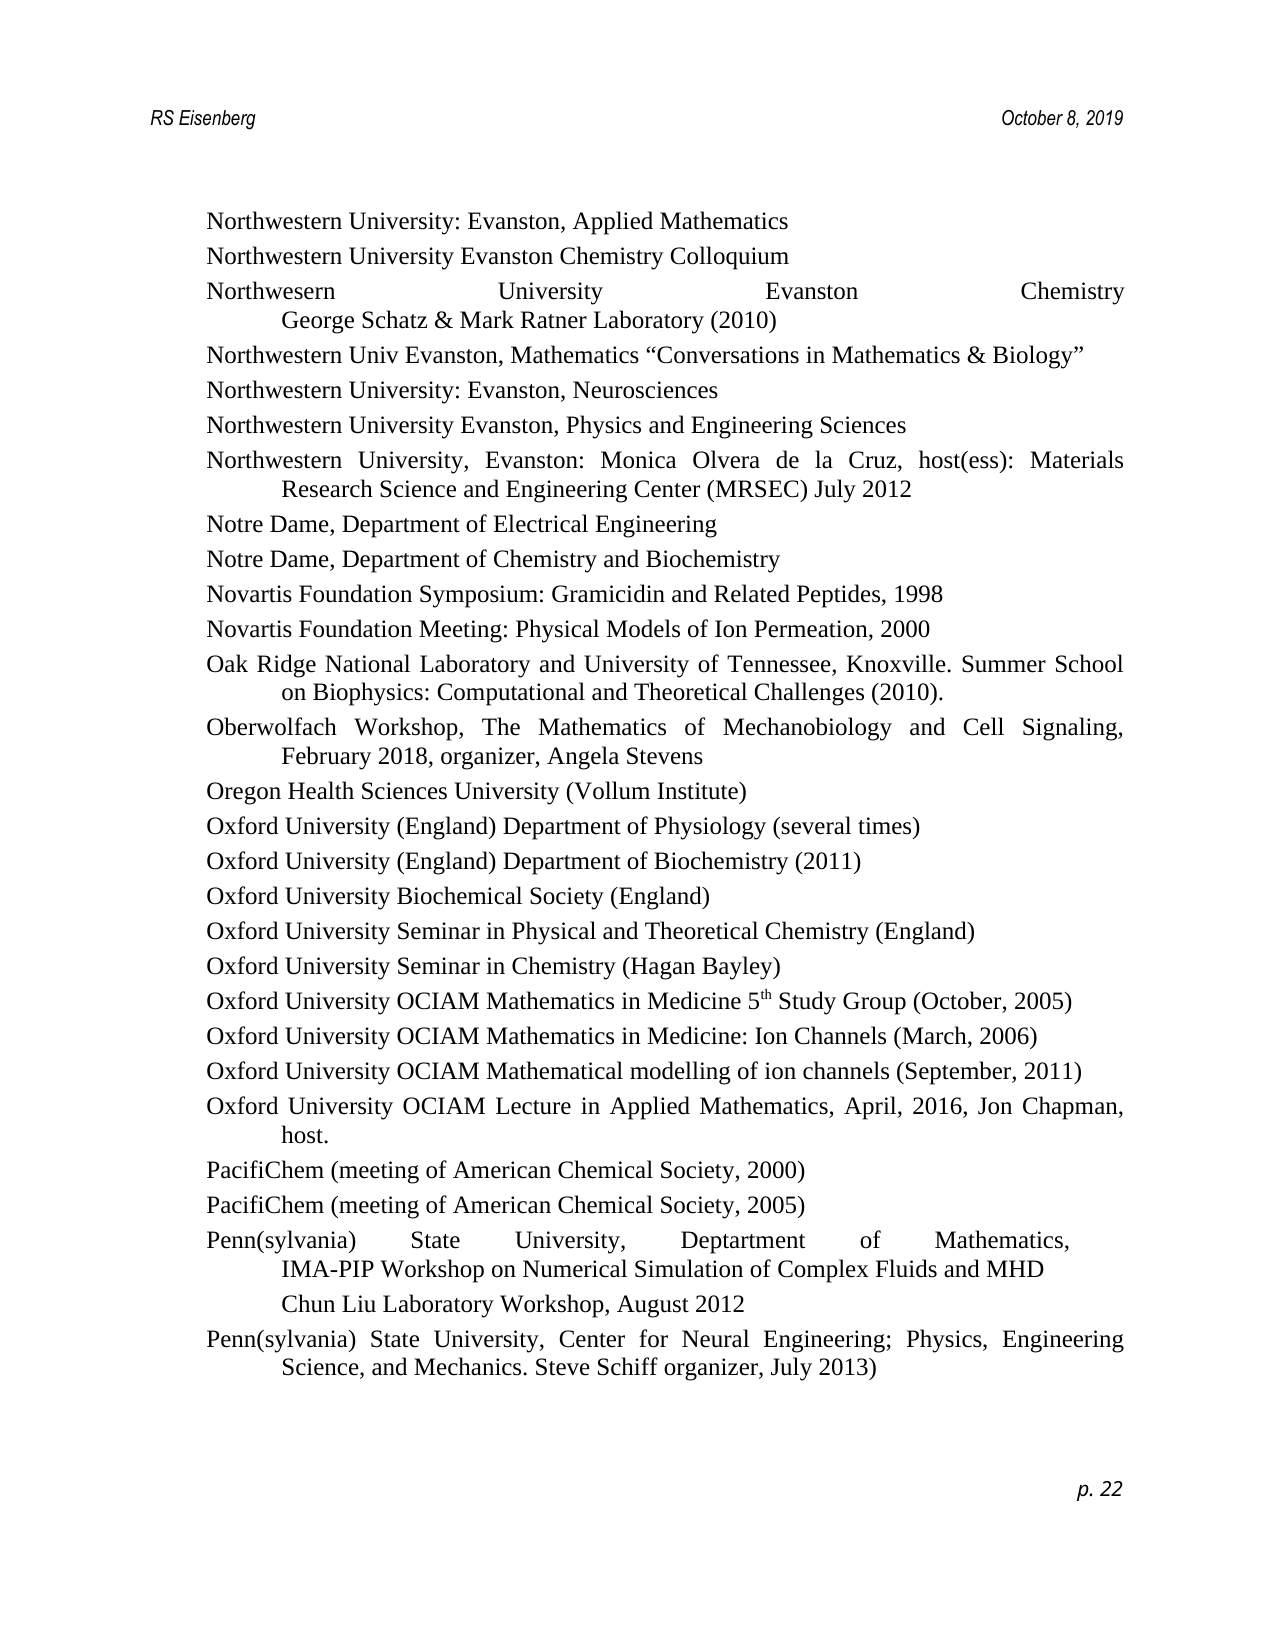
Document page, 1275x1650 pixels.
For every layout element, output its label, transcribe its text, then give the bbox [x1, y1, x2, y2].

text Oxford University Seminar in Physical and Theoretical Chemistry (England) [206, 916, 1125, 945]
text Northwestern University: Evanston, Neurosciences [206, 375, 1125, 404]
text Chun Liu Laboratory Workshop, August 2012 [206, 1289, 1125, 1317]
text Oxford University Seminar in Chemistry (Hagan Bayley) [206, 951, 1125, 980]
text Penn(sylvania) State University, Deptartment of Mathematics, IMA-PIP Workshop on Numerical Simulation of Complex Fluids and MHD [206, 1225, 1125, 1282]
text Oxford University (England) Department of Physiology (several times) [206, 811, 1125, 840]
text Northwestern University, Evanston: Monica Olvera de la Cruz, host(ess): Materials Research Science and Engineering Center (MRSEC) July 2012 [206, 445, 1125, 502]
text Northwesern University Evanston Chemistry George Schatz & Mark Ratner Laboratory (2010) [206, 276, 1125, 334]
text PacifiChem (meeting of American Chemical Society, 2000) [206, 1155, 1125, 1184]
text Penn(sylvania) State University, Center for Neural Engineering; Physics, Engineering Science, and Mechanics. Steve Schiff organizer, July 2013) [206, 1324, 1125, 1381]
text Notre Dame, Department of Chemistry and Biochemistry [206, 544, 1125, 572]
text Novartis Foundation Symposium: Gramicidin and Related Peptides, 1998 [206, 579, 1125, 607]
text Northwestern University Evanston Chemistry Colloquium [206, 241, 1125, 270]
text Oberwolfach Workshop, The Mathematics of Mechanobiology and Cell Signaling, February 2018, organizer, Angela Stevens [206, 712, 1125, 770]
text Oxford University OCIAM Mathematics in Medicine: Ion Channels (March, 2006) [206, 1021, 1125, 1050]
text Oxford University (England) Department of Biochemistry (2011) [206, 846, 1125, 875]
text Novartis Foundation Meeting: Physical Models of Ion Permeation, 2000 [206, 614, 1125, 642]
text Northwestern University: Evanston, Applied Mathematics [206, 206, 1125, 235]
text Oxford University OCIAM Lecture in Applied Mathematics, April, 2016, Jon Chapman, host. [206, 1091, 1125, 1149]
text Northwestern Univ Evanston, Mathematics “Conversations in Mathematics & Biology” [206, 340, 1125, 369]
text Notre Dame, Department of Electrical Engineering [206, 509, 1125, 537]
text Oxford University OCIAM Mathematics in Medicine 5th Study Group (October, 2005) [206, 986, 1125, 1015]
text Oak Ridge National Laboratory and University of Tennessee, Knoxville. Summer School on Biophysics: Computational and Theoretical Challenges (2010). [206, 649, 1125, 706]
text Oregon Health Sciences University (Vollum Institute) [206, 776, 1125, 805]
text Oxford University Biochemical Society (England) [206, 881, 1125, 910]
text PacifiChem (meeting of American Chemical Society, 2005) [206, 1190, 1125, 1219]
text Oxford University OCIAM Mathematical modelling of ion channels (September, 2011) [206, 1056, 1125, 1085]
text Northwestern University Evanston, Physics and Engineering Sciences [206, 410, 1125, 439]
